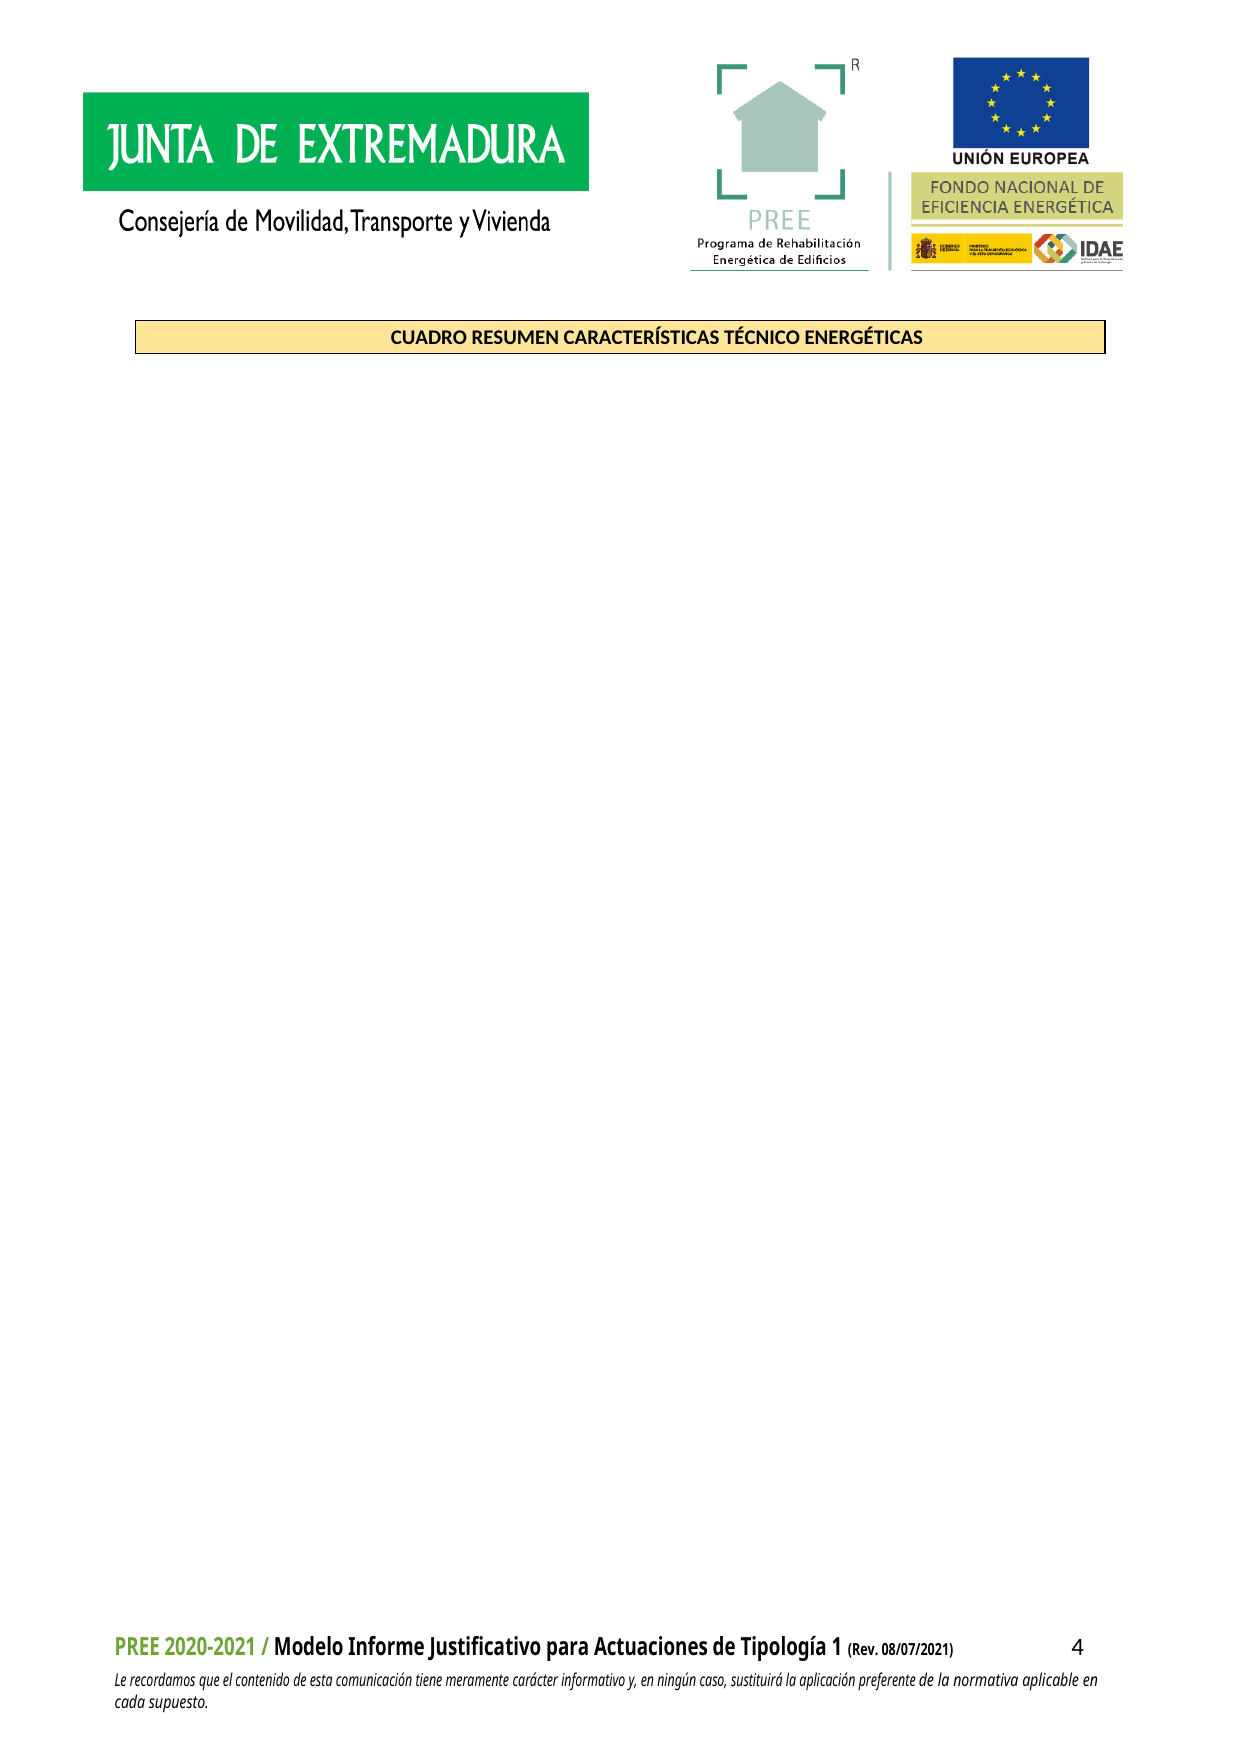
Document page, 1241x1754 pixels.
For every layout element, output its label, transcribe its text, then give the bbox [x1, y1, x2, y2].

picture [53, 73, 621, 273]
table_header CUADRO RESUMEN CARACTERÍSTICAS TÉCNICO ENERGÉTICAS [136, 321, 1104, 353]
picture [690, 55, 1123, 272]
